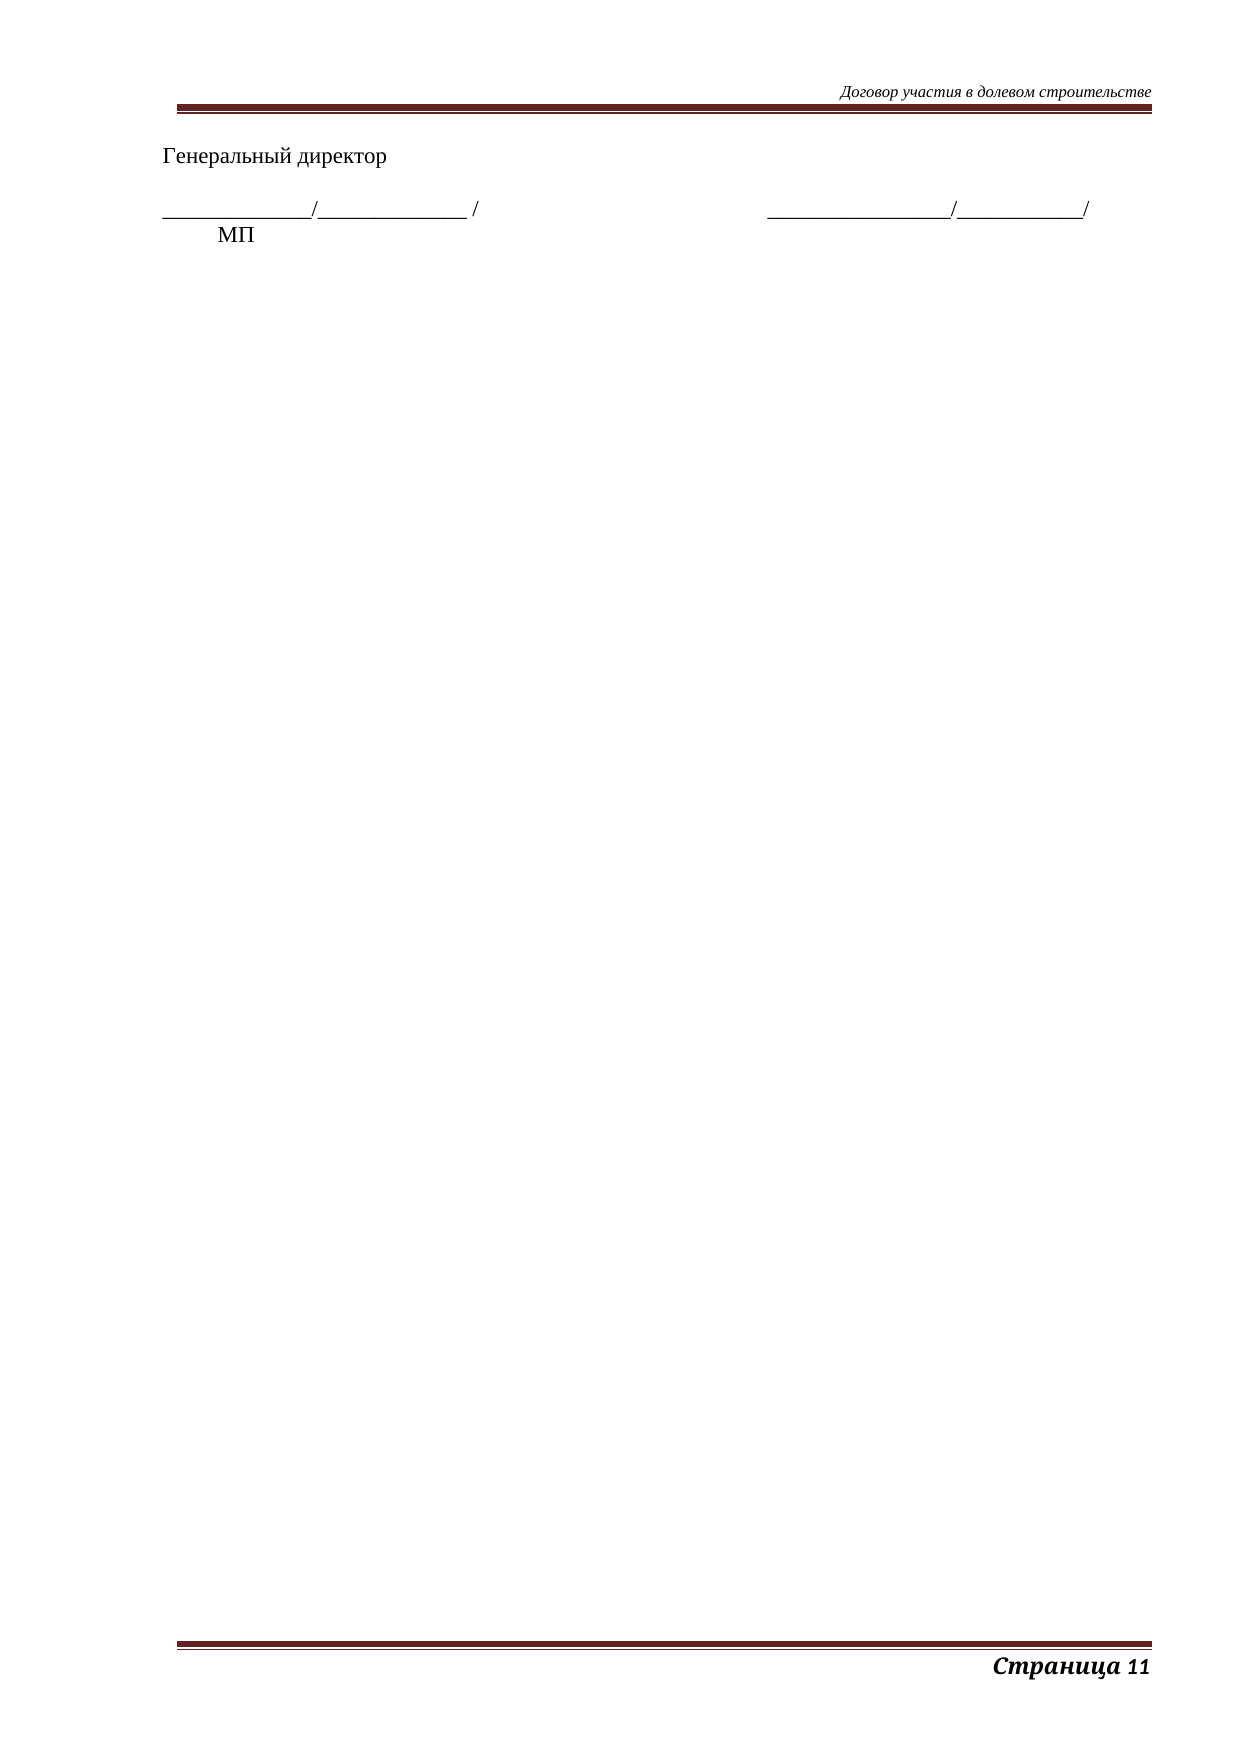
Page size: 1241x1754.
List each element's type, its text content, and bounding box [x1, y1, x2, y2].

text МП [166, 221, 1152, 248]
text Генеральный директор [162, 142, 1152, 168]
text _____________/_____________ / ________________/___________/ [162, 195, 1152, 221]
